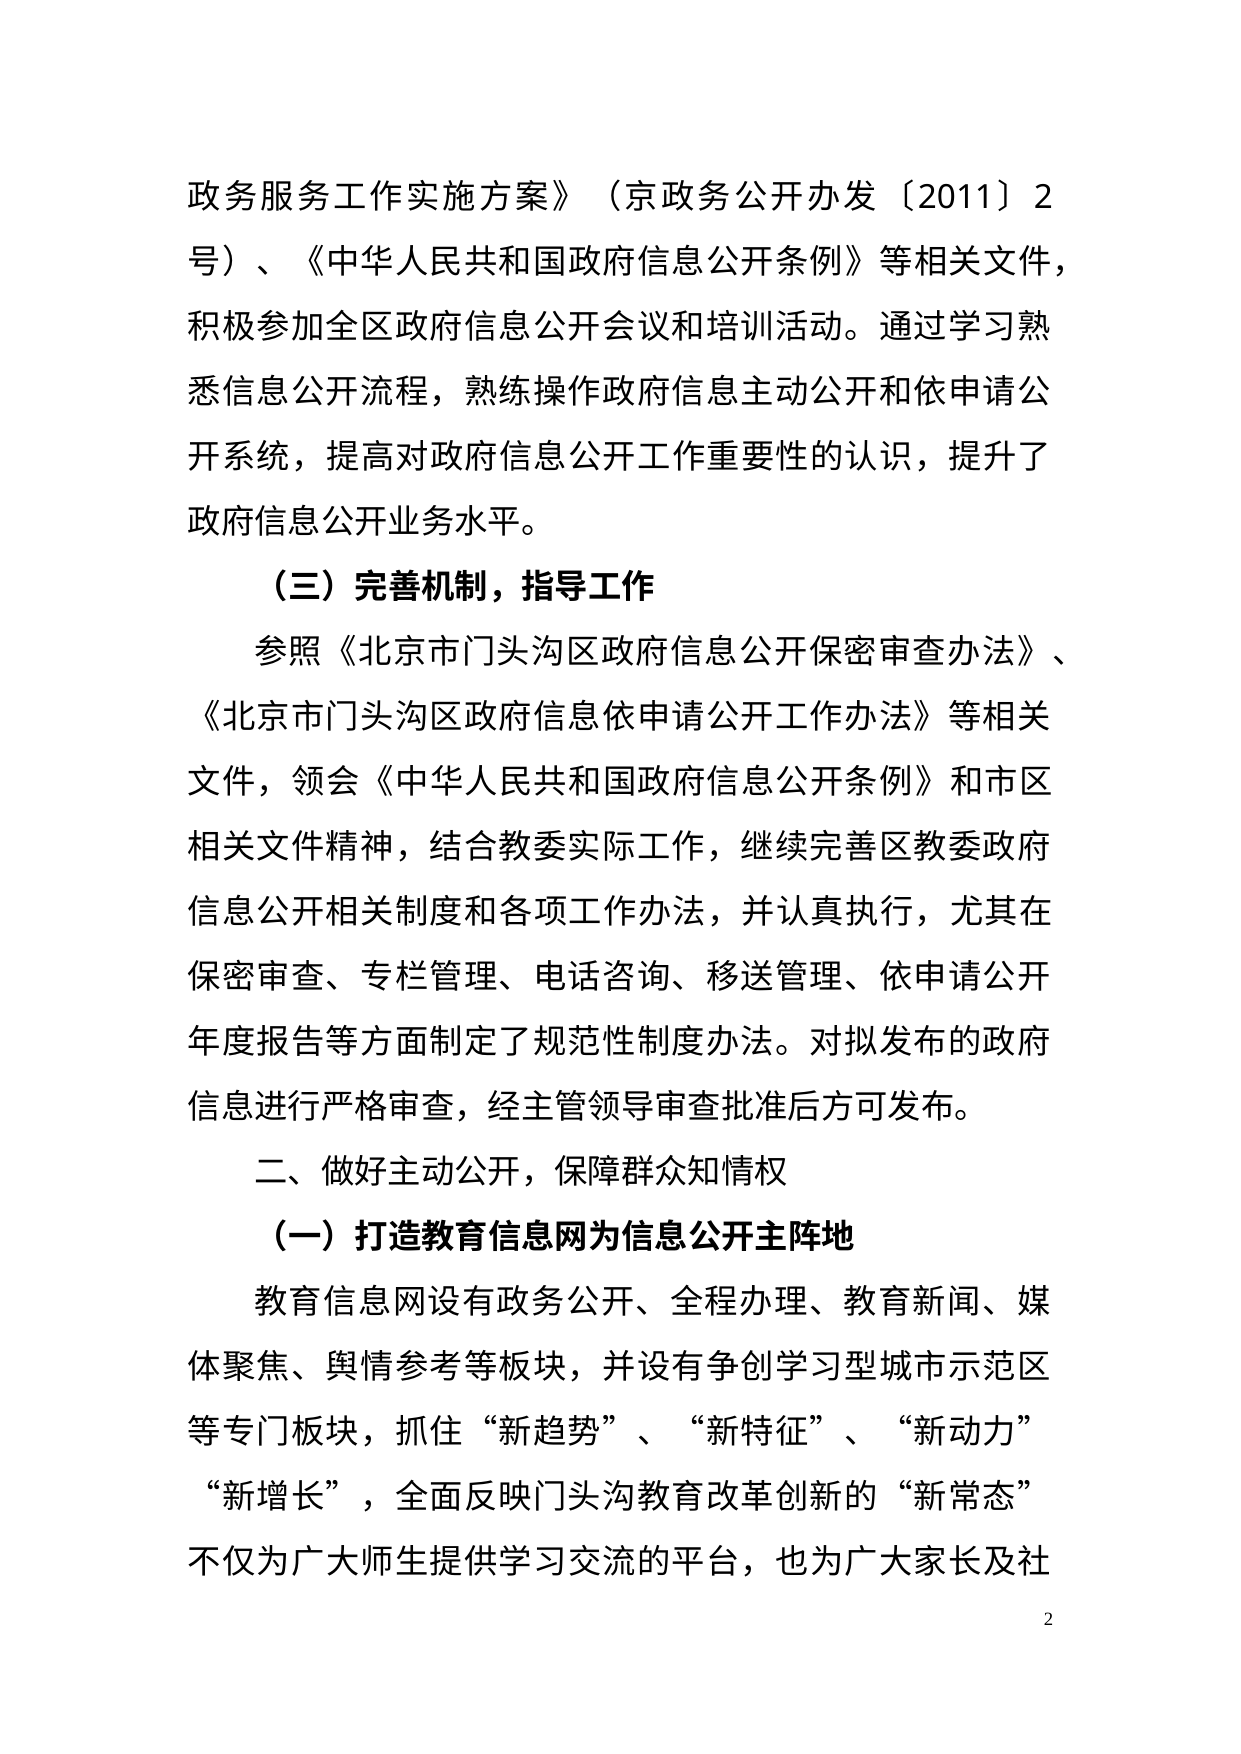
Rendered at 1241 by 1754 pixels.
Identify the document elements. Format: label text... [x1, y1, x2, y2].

text 二、做好主动公开，保障群众知情权 [187, 1137, 1053, 1202]
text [187, 1267, 1053, 1592]
text 参照《北京市门头沟区政府信息公开保密审查办法》、《北京市门头沟区政府信息依申请公开工作办法》等相关文件，领会《中华人民共和国政府信息公开条例》和市区相关文件精神，结合教委实际工作，继续完善区教委政府信息公开相关制度和各项工作办法，并认真执行，尤其在保密审查、专栏管理、电话咨询、移送管理、依申请公开、年度报告等方面制定了规范性制度办法。对拟发布的政府信息进行严格审查，经主管领导审查批准后方可发布。 [187, 617, 1053, 1137]
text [187, 162, 1053, 552]
text （三）完善机制，指导工作 [187, 552, 1053, 617]
text （一）打造教育信息网为信息公开主阵地 [187, 1202, 1053, 1267]
